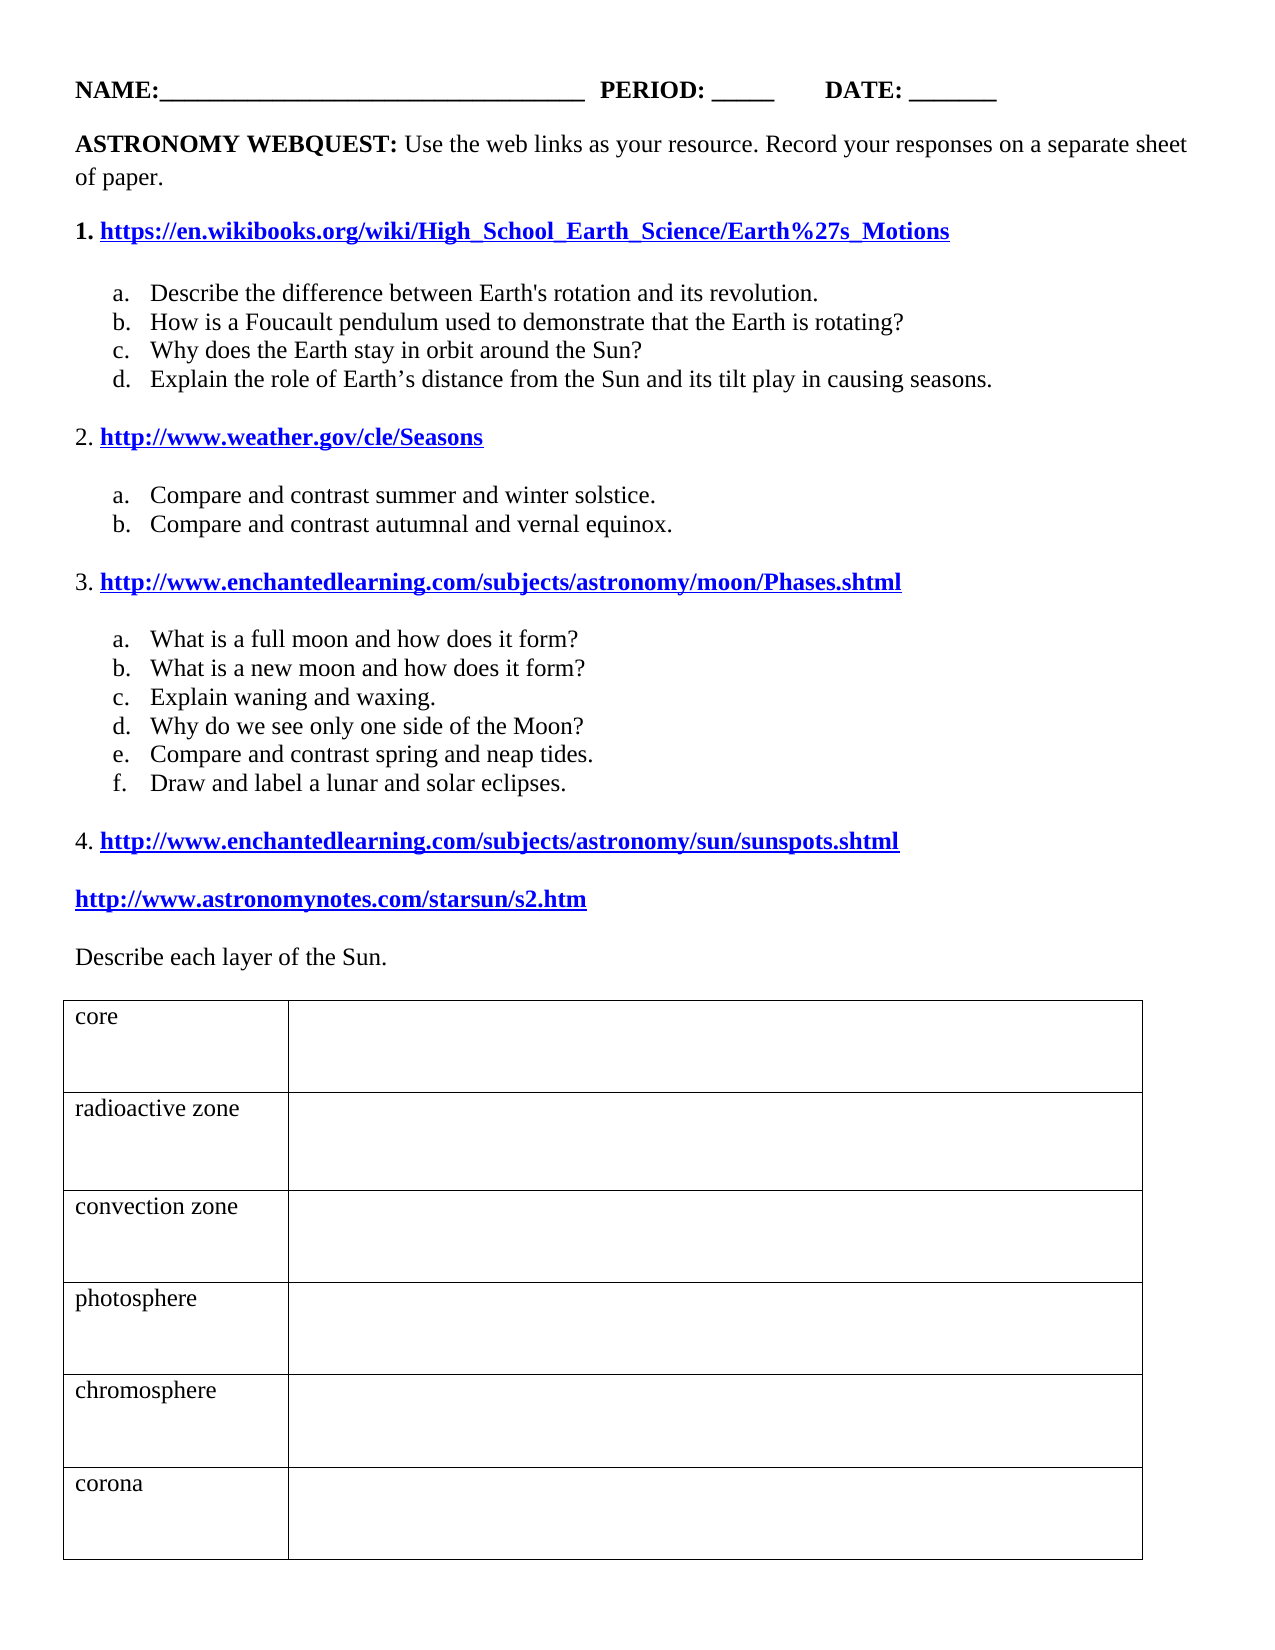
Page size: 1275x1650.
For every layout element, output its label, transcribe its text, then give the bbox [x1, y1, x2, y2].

text 2. http://www.weather.gov/cle/Seasons [75, 422, 1200, 451]
list Explain the role of Earth’s distance from the Sun and its tilt play in causing seasons. [112, 364, 1200, 393]
list Why does the Earth stay in orbit around the Sun? [112, 335, 1200, 364]
table_cell radioactive zone [64, 1093, 288, 1190]
list Describe the difference between Earth's rotation and its revolution. [112, 278, 1200, 307]
text 4. http://www.enchantedlearning.com/subjects/astronomy/sun/sunspots.shtml [75, 826, 1200, 855]
list Explain waning and waxing. [112, 682, 1200, 711]
table_cell corona [64, 1468, 288, 1559]
table_cell convection zone [64, 1191, 288, 1282]
table_cell photosphere [64, 1283, 288, 1374]
text ASTRONOMY WEBQUEST: Use the web links as your resource. Record your responses on a separate sheet of paper. [75, 129, 1200, 191]
list What is a new moon and how does it form? [112, 653, 1200, 682]
table_cell [289, 1468, 1142, 1559]
table_cell [289, 1283, 1142, 1374]
text NAME:__________________________________ PERIOD: _____ DATE: _______ [75, 75, 1200, 104]
list Compare and contrast summer and winter solstice. [112, 480, 1200, 509]
list Compare and contrast autumnal and vernal equinox. [112, 509, 1200, 537]
table_header [289, 1001, 1142, 1092]
table_header core [64, 1001, 288, 1092]
table_cell [289, 1093, 1142, 1190]
list How is a Foucault pendulum used to demonstrate that the Earth is rotating? [112, 307, 1200, 335]
list Why do we see only one side of the Moon? [112, 711, 1200, 739]
text 3. http://www.enchantedlearning.com/subjects/astronomy/moon/Phases.shtml [75, 567, 1200, 595]
table_cell [289, 1375, 1142, 1467]
list Draw and label a lunar and solar eclipses. [112, 768, 1200, 797]
text 1. https://en.wikibooks.org/wiki/High_School_Earth_Science/Earth%27s_Motions [75, 216, 1200, 244]
table_cell [289, 1191, 1142, 1282]
list What is a full moon and how does it form? [112, 624, 1200, 653]
table_cell chromosphere [64, 1375, 288, 1467]
list Compare and contrast spring and neap tides. [112, 739, 1200, 768]
text Describe each layer of the Sun. [75, 942, 1200, 971]
text http://www.astronomynotes.com/starsun/s2.htm [75, 884, 1200, 913]
